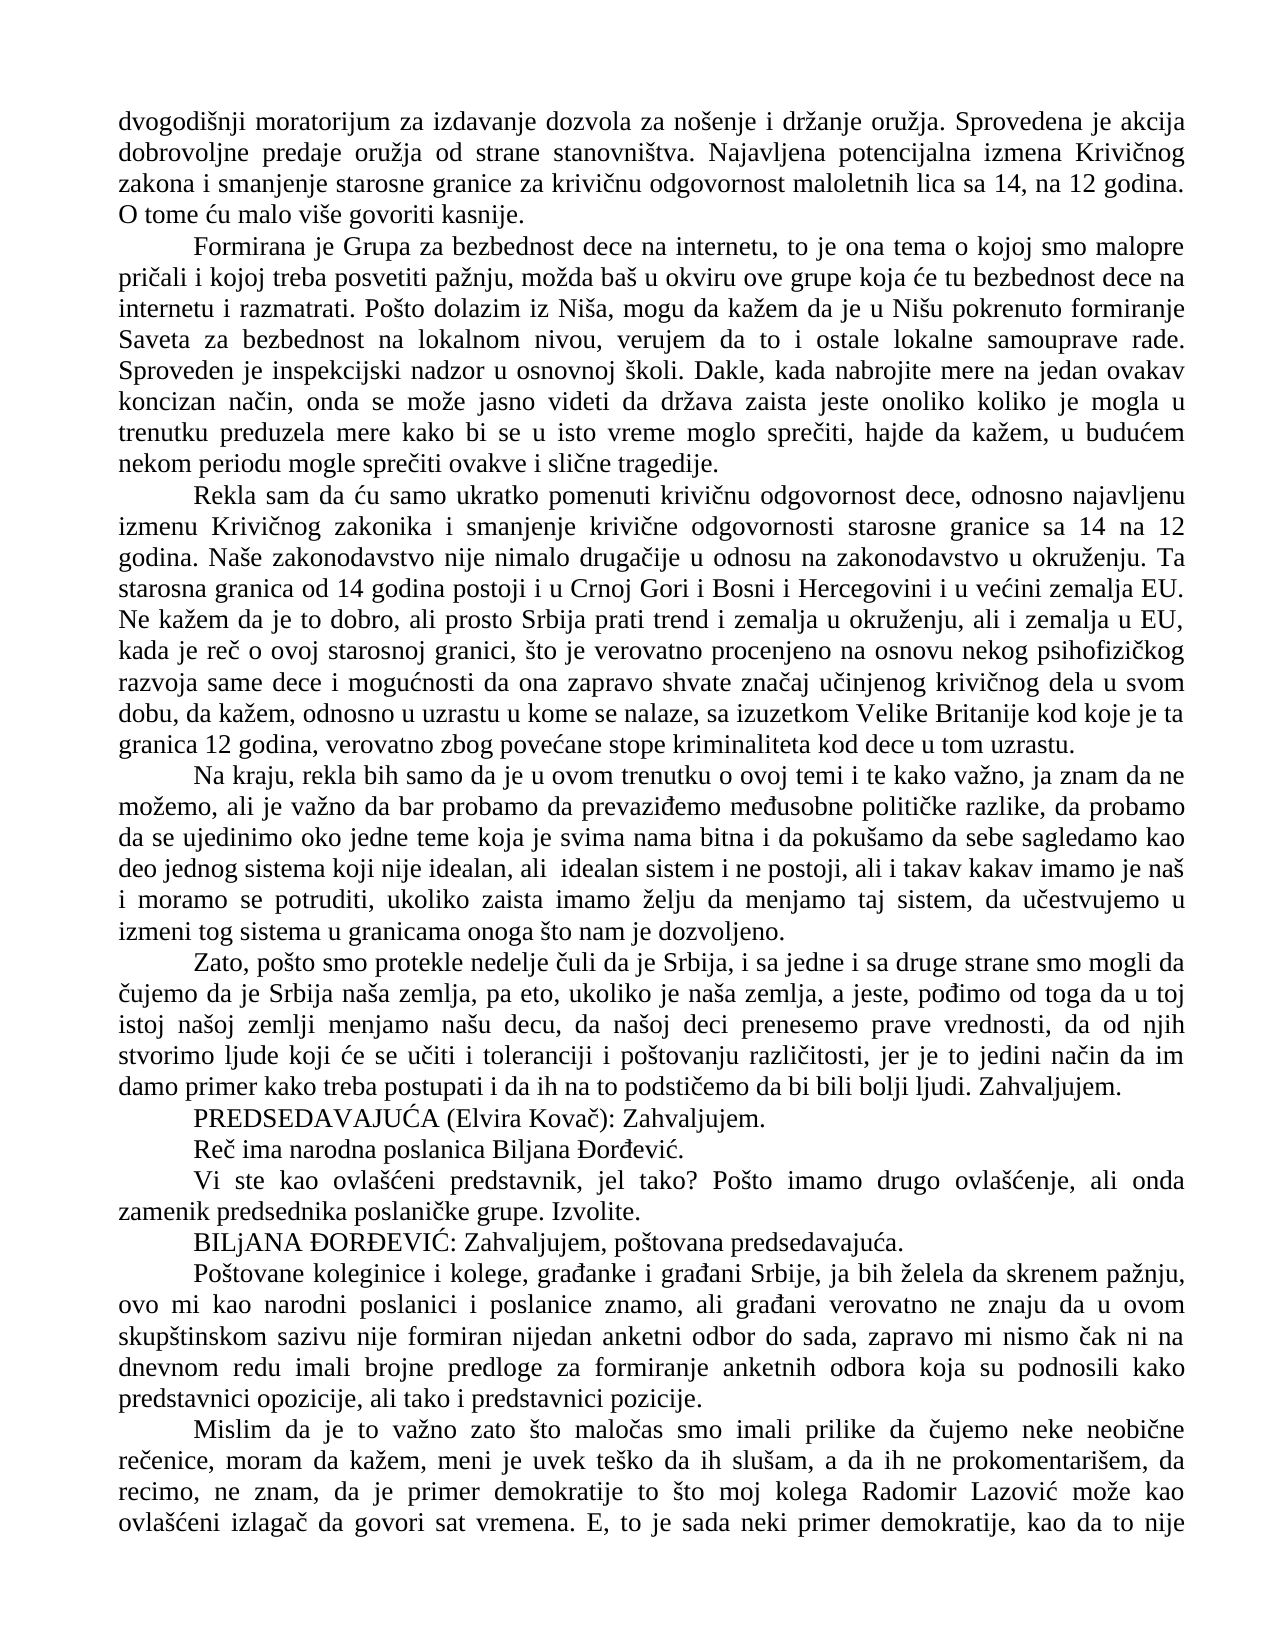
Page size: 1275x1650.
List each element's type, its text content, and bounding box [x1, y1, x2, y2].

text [118, 105, 1186, 229]
text Rekla sam da ću samo ukratko pomenuti krivičnu odgovornost dece, odnosno najavljenu izmenu Krivičnog zakonika i smanjenje krivične odgovornosti starosne granice sa 14 na 12 godina. Naše zakonodavstvo nije nimalo drugačije u odnosu na zakonodavstvo u okruženju. Ta starosna granica od 14 godina postoji i u Crnoj Gori i Bosni i Hercegovini i u većini zemalja EU. Ne kažem da je to dobro, ali prosto Srbija prati trend i zemalja u okruženju, ali i zemalja u EU, kada je reč o ovoj starosnoj granici, što je verovatno procenjeno na osnovu nekog psihofizičkog razvoja same dece i mogućnosti da ona zapravo shvate značaj učinjenog krivičnog dela u svom dobu, da kažem, odnosno u uzrastu u kome se nalaze, sa izuzetkom Velike Britanije kod koje je ta granica 12 godina, verovatno zbog povećane stope kriminaliteta kod dece u tom uzrastu. [118, 479, 1186, 759]
text Formirana je Grupa za bezbednost dece na internetu, to je ona tema o kojoj smo malopre pričali i kojoj treba posvetiti pažnju, možda baš u okviru ove grupe koja će tu bezbednost dece na internetu i razmatrati. Pošto dolazim iz Niša, mogu da kažem da je u Nišu pokrenuto formiranje Saveta za bezbednost na lokalnom nivou, verujem da to i ostale lokalne samouprave rade. Sproveden je inspekcijski nadzor u osnovnoj školi. Dakle, kada nabrojite mere na jedan ovakav koncizan način, onda se može jasno videti da država zaista jeste onoliko koliko je mogla u trenutku preduzela mere kako bi se u isto vreme moglo sprečiti, hajde da kažem, u budućem nekom periodu mogle sprečiti ovakve i slične tragedije. [118, 229, 1186, 479]
text Reč ima narodna poslanica Biljana Đorđević. [118, 1133, 1186, 1164]
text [118, 1413, 1186, 1538]
text PREDSEDAVAJUĆA (Elvira Kovač): Zahvaljujem. [118, 1102, 1186, 1133]
text BILjANA ĐORĐEVIĆ: Zahvaljujem, poštovana predsedavajuća. [118, 1226, 1186, 1257]
text Poštovane koleginice i kolege, građanke i građani Srbije, ja bih želela da skrenem pažnju, ovo mi kao narodni poslanici i poslanice znamo, ali građani verovatno ne znaju da u ovom skupštinskom sazivu nije formiran nijedan anketni odbor do sada, zapravo mi nismo čak ni na dnevnom redu imali brojne predloge za formiranje anketnih odbora koja su podnosili kako predstavnici opozicije, ali tako i predstavnici pozicije. [118, 1257, 1186, 1413]
text Zato, pošto smo protekle nedelje čuli da je Srbija, i sa jedne i sa druge strane smo mogli da čujemo da je Srbija naša zemlja, pa eto, ukoliko je naša zemlja, a jeste, pođimo od toga da u toj istoj našoj zemlji menjamo našu decu, da našoj deci prenesemo prave vrednosti, da od njih stvorimo ljude koji će se učiti i toleranciji i poštovanju različitosti, jer je to jedini način da im damo primer kako treba postupati i da ih na to podstičemo da bi bili bolji ljudi. Zahvaljujem. [118, 946, 1186, 1102]
text Na kraju, rekla bih samo da je u ovom trenutku o ovoj temi i te kako važno, ja znam da ne možemo, ali je važno da bar probamo da prevaziđemo međusobne političke razlike, da probamo da se ujedinimo oko jedne teme koja je svima nama bitna i da pokušamo da sebe sagledamo kao deo jednog sistema koji nije idealan, ali idealan sistem i ne postoji, ali i takav kakav imamo je naš i moramo se potruditi, ukoliko zaista imamo želju da menjamo taj sistem, da učestvujemo u izmeni tog sistema u granicama onoga što nam je dozvoljeno. [118, 759, 1186, 946]
text Vi ste kao ovlašćeni predstavnik, jel tako? Pošto imamo drugo ovlašćenje, ali onda zamenik predsednika poslaničke grupe. Izvolite. [118, 1164, 1186, 1226]
